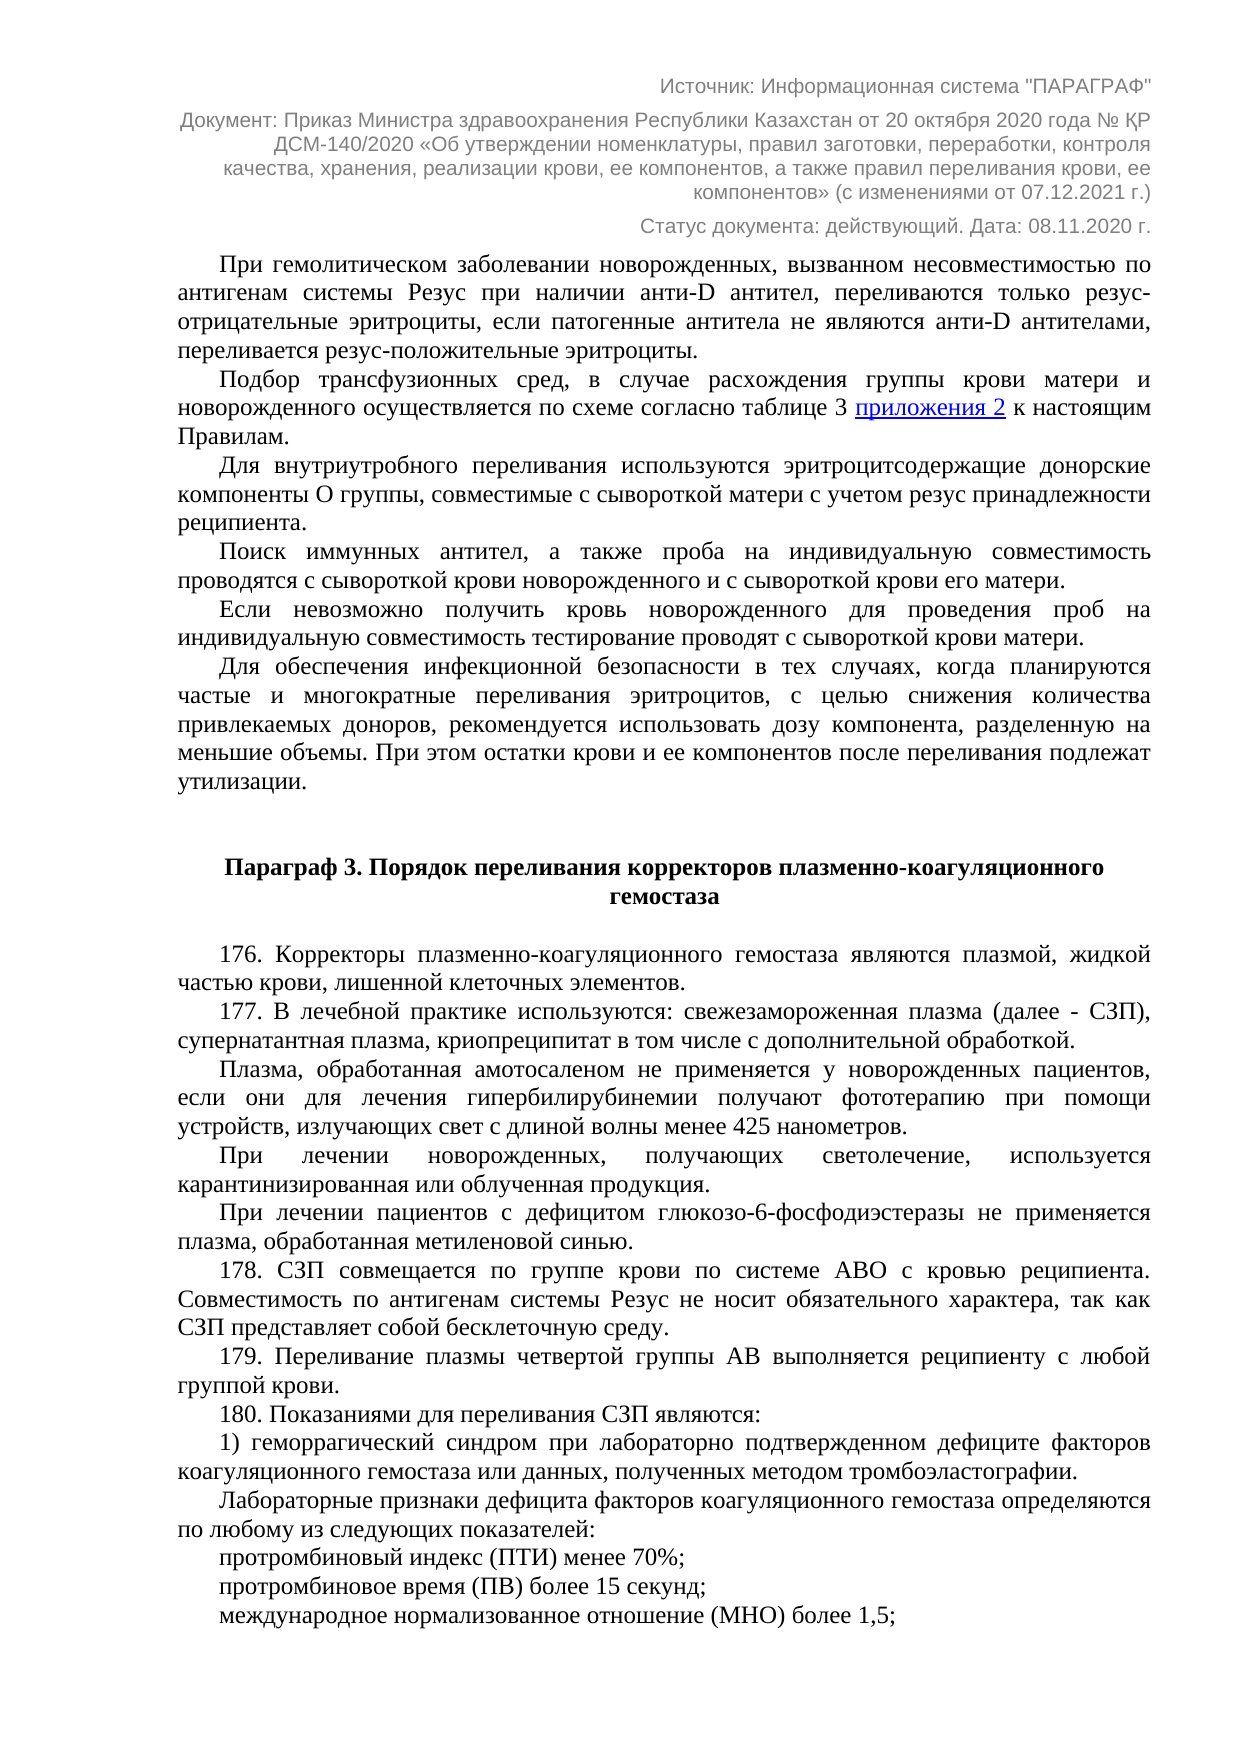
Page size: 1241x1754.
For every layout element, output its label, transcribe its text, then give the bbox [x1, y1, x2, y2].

text Параграф 3. Порядок переливания корректоров плазменно-коагуляционного гемостаза [177, 852, 1152, 910]
text При лечении пациентов с дефицитом глюкозо-6-фосфодиэстеразы не применяется плазма, обработанная метиленовой синью. [177, 1197, 1152, 1255]
text Поиск иммунных антител, а также проба на индивидуальную совместимость проводятся с сывороткой крови новорожденного и с сывороткой крови его матери. [177, 536, 1152, 594]
text протромбиновое время (ПВ) более 15 секунд; [177, 1571, 1152, 1600]
text 1) геморрагический синдром при лабораторно подтвержденном дефиците факторов коагуляционного гемостаза или данных, полученных методом тромбоэластографии. [177, 1427, 1152, 1485]
text 177. В лечебной практике используются: свежезамороженная плазма (далее - СЗП), супернатантная плазма, криопреципитат в том числе с дополнительной обработкой. [177, 996, 1152, 1054]
text Лабораторные признаки дефицита факторов коагуляционного гемостаза определяются по любому из следующих показателей: [177, 1485, 1152, 1542]
text 180. Показаниями для переливания СЗП являются: [177, 1399, 1152, 1427]
text При гемолитическом заболевании новорожденных, вызванном несовместимостью по антигенам системы Резус при наличии анти-D антител, переливаются только резус-отрицательные эритроциты, если патогенные антитела не являются анти-D антителами, переливается резус-положительные эритроциты. [177, 249, 1152, 364]
text 179. Переливание плазмы четвертой группы АВ выполняется реципиенту с любой группой крови. [177, 1341, 1152, 1399]
text Если невозможно получить кровь новорожденного для проведения проб на индивидуальную совместимость тестирование проводят с сывороткой крови матери. [177, 594, 1152, 651]
text протромбиновый индекс (ПТИ) менее 70%; [177, 1542, 1152, 1571]
text 176. Корректоры плазменно-коагуляционного гемостаза являются плазмой, жидкой частью крови, лишенной клеточных элементов. [177, 939, 1152, 996]
text Подбор трансфузионных сред, в случае расхождения группы крови матери и новорожденного осуществляется по схеме согласно таблице 3 приложения 2 к настоящим Правилам. [177, 364, 1152, 450]
text международное нормализованное отношение (МНО) более 1,5; [177, 1600, 1152, 1629]
text При лечении новорожденных, получающих светолечение, используется карантинизированная или облученная продукция. [177, 1140, 1152, 1197]
text 178. СЗП совмещается по группе крови по системе АВО с кровью реципиента. Совместимость по антигенам системы Резус не носит обязательного характера, так как СЗП представляет собой бесклеточную среду. [177, 1255, 1152, 1341]
text Для обеспечения инфекционной безопасности в тех случаях, когда планируются частые и многократные переливания эритроцитов, с целью снижения количества привлекаемых доноров, рекомендуется использовать дозу компонента, разделенную на меньшие объемы. При этом остатки крови и ее компонентов после переливания подлежат утилизации. [177, 651, 1152, 795]
text Плазма, обработанная амотосаленом не применяется у новорожденных пациентов, если они для лечения гипербилирубинемии получают фототерапию при помощи устройств, излучающих свет с длиной волны менее 425 нанометров. [177, 1054, 1152, 1140]
text Для внутриутробного переливания используются эритроцитсодержащие донорские компоненты О группы, совместимые с сывороткой матери с учетом резус принадлежности реципиента. [177, 450, 1152, 536]
